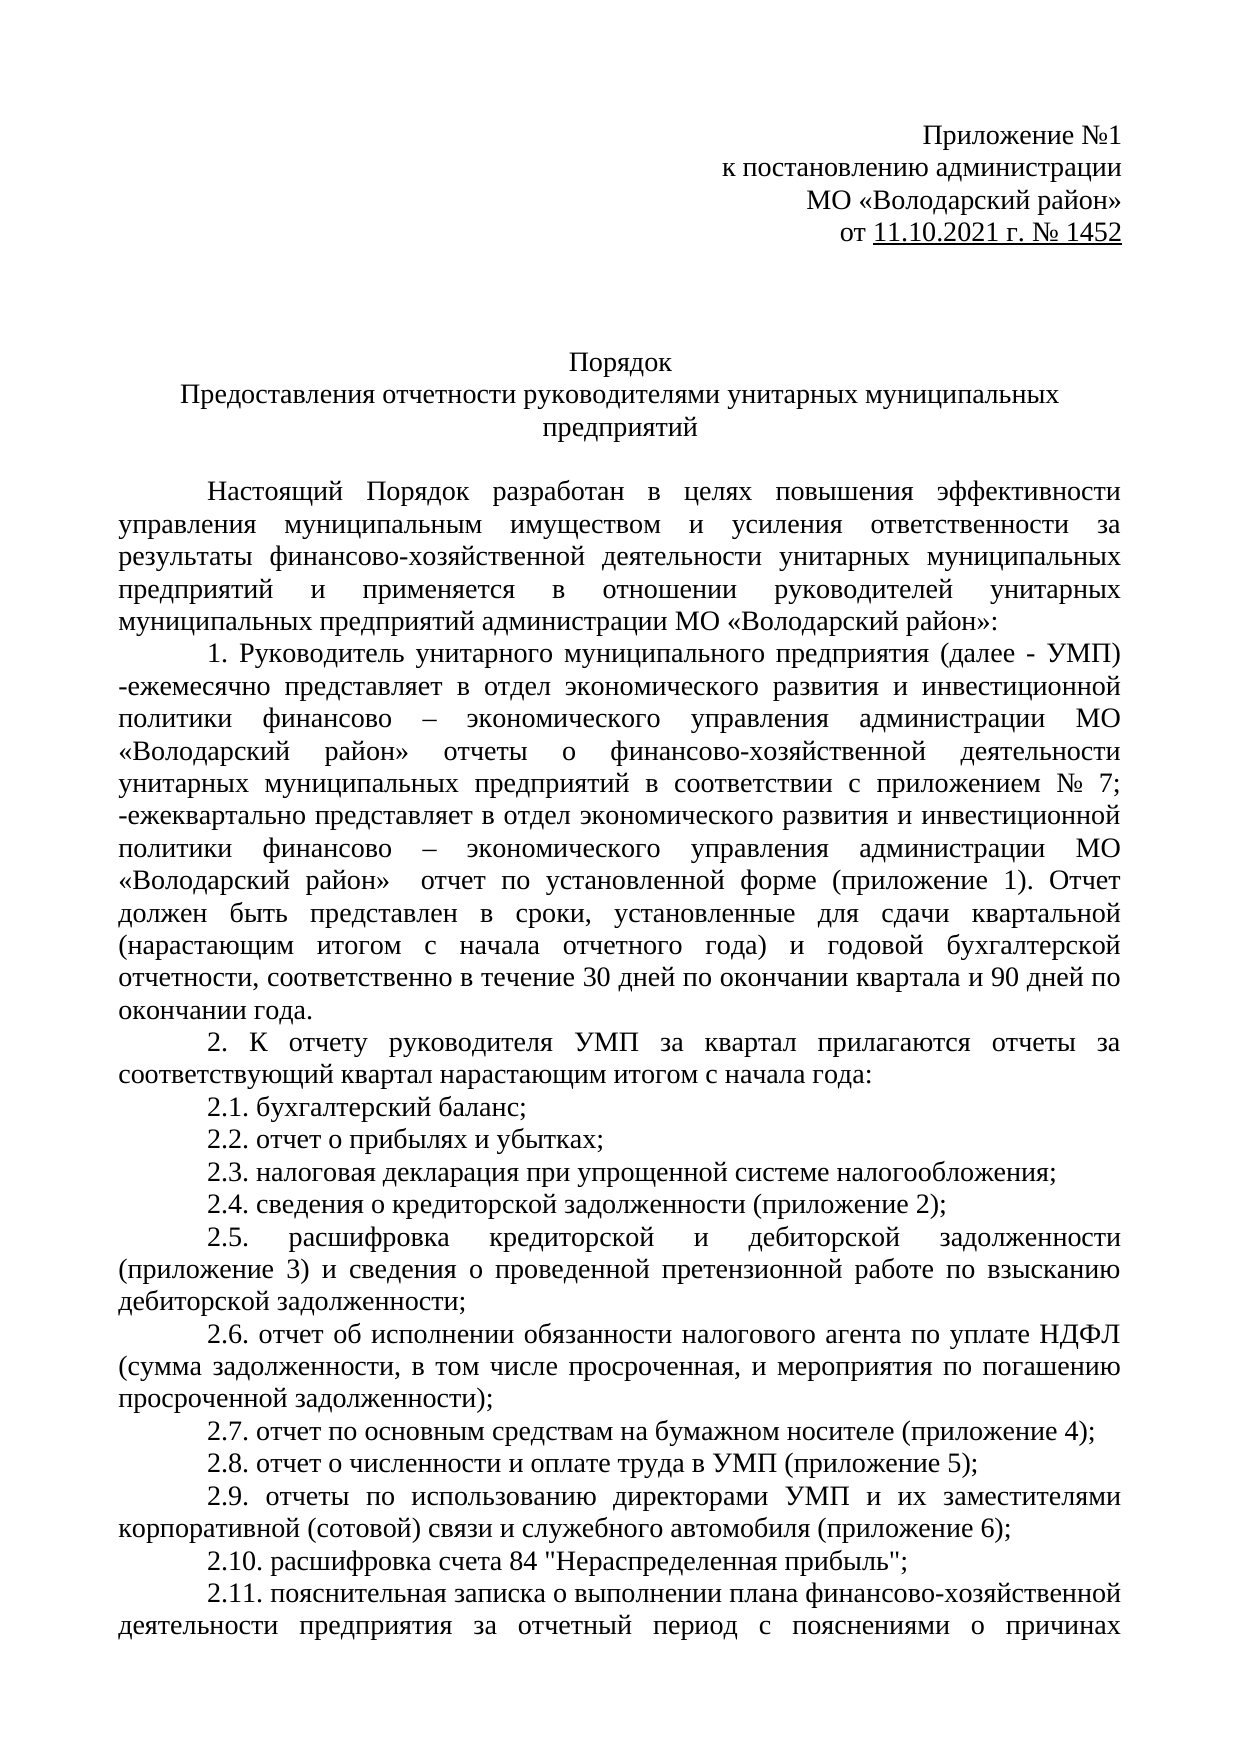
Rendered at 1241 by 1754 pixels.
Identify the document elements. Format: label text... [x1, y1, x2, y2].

text 2.1. бухгалтерский баланс; [118, 1090, 1122, 1122]
text к постановлению администрации [118, 151, 1122, 183]
text 2.4. сведения о кредиторской задолженности (приложение 2); [118, 1187, 1122, 1219]
text 2.7. отчет по основным средствам на бумажном носителе (приложение 4); [118, 1414, 1122, 1446]
text 2. К отчету руководителя УМП за квартал прилагаются отчеты за соответствующий квартал нарастающим итогом с начала года: [118, 1025, 1122, 1090]
text Приложение №1 [118, 118, 1122, 151]
text 2.9. отчеты по использованию директорами УМП и их заместителями корпоративной (сотовой) связи и служебного автомобиля (приложение 6); [118, 1479, 1122, 1543]
text от 11.10.2021 г. № 1452 [118, 215, 1122, 248]
text 1. Руководитель унитарного муниципального предприятия (далее - УМП) -ежемесячно представляет в отдел экономического развития и инвестиционной политики финансово – экономического управления администрации МО «Володарский район» отчеты о финансово-хозяйственной деятельности унитарных муниципальных предприятий в соответствии с приложением № 7; -ежеквартально представляет в отдел экономического развития и инвестиционной политики финансово – экономического управления администрации МО «Володарский район» отчет по установленной форме (приложение 1). Отчет должен быть представлен в сроки, установленные для сдачи квартальной (нарастающим итогом с начала отчетного года) и годовой бухгалтерской отчетности, соответственно в течение 30 дней по окончании квартала и 90 дней по окончании года. [118, 636, 1122, 1025]
text 2.2. отчет о прибылях и убытках; [118, 1122, 1122, 1155]
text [118, 1576, 1122, 1641]
text 2.10. расшифровка счета 84 "Нераспределенная прибыль"; [118, 1543, 1122, 1576]
text 2.6. отчет об исполнении обязанности налогового агента по уплате НДФЛ (сумма задолженности, в том числе просроченная, и мероприятия по погашению просроченной задолженности); [118, 1317, 1122, 1414]
text Предоставления отчетности руководителями унитарных муниципальных предприятий [118, 377, 1122, 442]
text Настоящий Порядок разработан в целях повышения эффективности управления муниципальным имуществом и усиления ответственности за результаты финансово-хозяйственной деятельности унитарных муниципальных предприятий и применяется в отношении руководителей унитарных муниципальных предприятий администрации МО «Володарский район»: [118, 474, 1122, 636]
text 2.5. расшифровка кредиторской и дебиторской задолженности (приложение 3) и сведения о проведенной претензионной работе по взысканию дебиторской задолженности; [118, 1219, 1122, 1317]
text 2.3. налоговая декларация при упрощенной системе налогообложения; [118, 1155, 1122, 1187]
text 2.8. отчет о численности и оплате труда в УМП (приложение 5); [118, 1446, 1122, 1479]
text МО «Володарский район» [118, 183, 1122, 215]
text Порядок [118, 345, 1122, 377]
